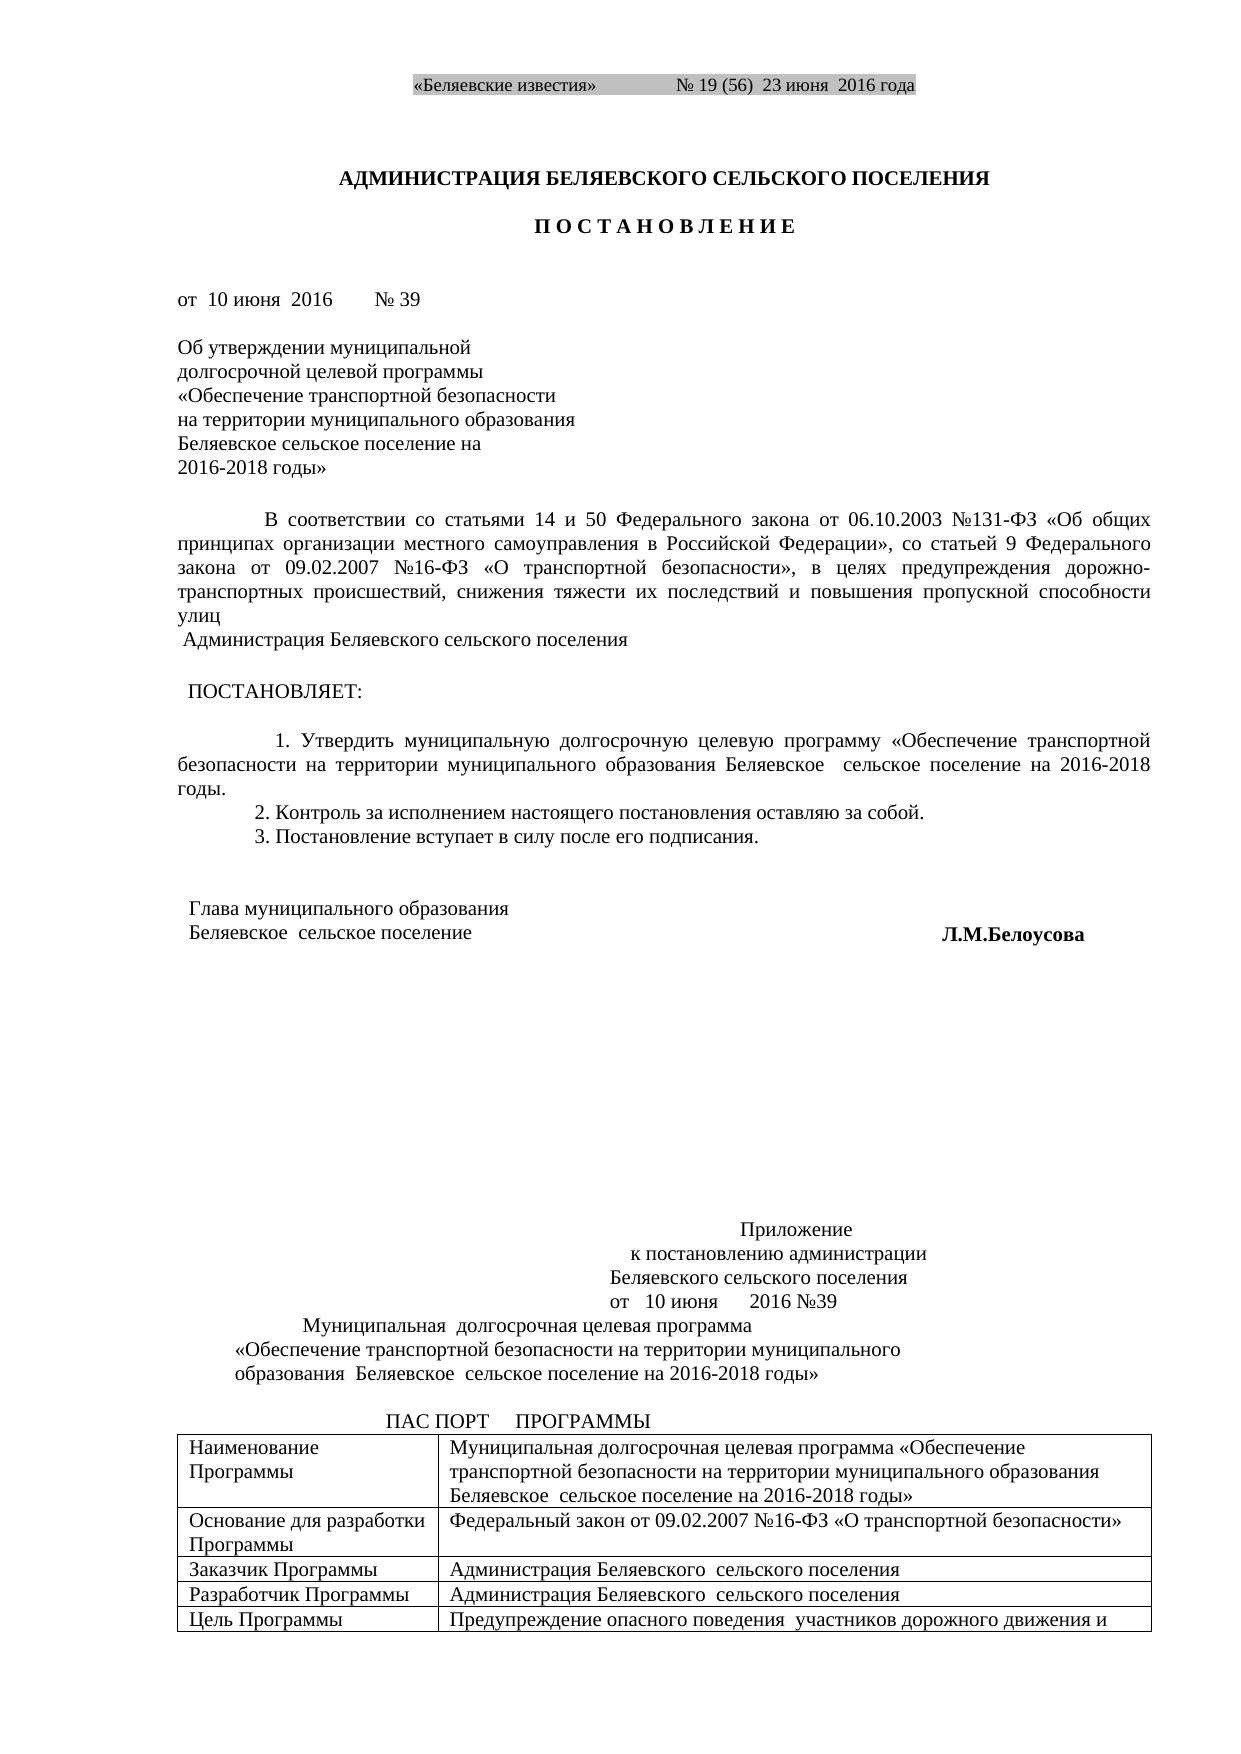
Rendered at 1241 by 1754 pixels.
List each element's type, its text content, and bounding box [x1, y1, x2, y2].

text на территории муниципального образования [177, 407, 1152, 431]
text Беляевское сельское поселение на [177, 431, 1152, 455]
table_header Муниципальная долгосрочная целевая программа «Обеспечение транспортной безопасности на территории муниципального образования Беляевское сельское поселение на 2016-2018 годы» [439, 1435, 1151, 1507]
text от 10 июня 2016 № 39 [177, 287, 620, 311]
text «Обеспечение транспортной безопасности [177, 383, 1152, 407]
text ПАС ПОРТ ПРОГРАММЫ [177, 1409, 1152, 1433]
text Приложение [177, 1217, 1152, 1241]
table_cell Федеральный закон от 09.02.2007 №16-ФЗ «О транспортной безопасности» [439, 1508, 1151, 1556]
text Об утверждении муниципальной [177, 335, 1152, 359]
table_cell Цель Программы [178, 1607, 438, 1631]
text от 10 июня 2016 №39 [177, 1289, 1152, 1313]
table_header Л.М.Белоусова [762, 848, 1240, 952]
text «Обеспечение транспортной безопасности на территории муниципального [177, 1337, 1152, 1361]
table_cell Администрация Беляевского сельского поселения [439, 1582, 1151, 1606]
text 1. Утвердить муниципальную долгосрочную целевую программу «Обеспечение транспортной безопасности на территории муниципального образования Беляевское сельское поселение на 2016-2018 годы. [177, 728, 1152, 800]
text В соответствии со статьями 14 и 50 Федерального закона от 06.10.2003 №131-ФЗ «Об общих принципах организации местного самоуправления в Российской Федерации», со статьей 9 Федерального закона от 09.02.2007 №16-ФЗ «О транспортной безопасности», в целях предупреждения дорожно-транспортных происшествий, снижения тяжести их последствий и повышения пропускной способности улиц [177, 507, 1152, 627]
text к постановлению администрации [177, 1241, 1152, 1265]
text Беляевского сельского поселения [177, 1265, 1152, 1289]
table_cell Администрация Беляевского сельского поселения [439, 1557, 1151, 1581]
text АДМИНИСТРАЦИЯ БЕЛЯЕВСКОГО СЕЛЬСКОГО ПОСЕЛЕНИЯ [177, 166, 1152, 190]
text 3. Постановление вступает в силу после его подписания. [177, 824, 1152, 848]
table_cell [439, 1607, 1151, 1631]
text Администрация Беляевского сельского поселения [177, 627, 1152, 651]
text 2. Контроль за исполнением настоящего постановления оставляю за собой. [177, 800, 1152, 824]
table_cell Заказчик Программы [178, 1557, 438, 1581]
text 2016-2018 годы» [177, 455, 1152, 479]
table_cell Основание для разработки Программы [178, 1508, 438, 1556]
table_header Глава муниципального образования Беляевское сельское поселение [177, 848, 762, 952]
table_cell Разработчик Программы [178, 1582, 438, 1606]
text Муниципальная долгосрочная целевая программа [177, 1313, 1152, 1337]
text образования Беляевское сельское поселение на 2016-2018 годы» [177, 1361, 1152, 1385]
text долгосрочной целевой программы [177, 359, 1152, 383]
text ПОСТАНОВЛЯЕТ: [177, 679, 1152, 703]
text П О С Т А Н О В Л Е Н И Е [177, 214, 1152, 238]
table_header Наименование Программы [178, 1435, 438, 1507]
